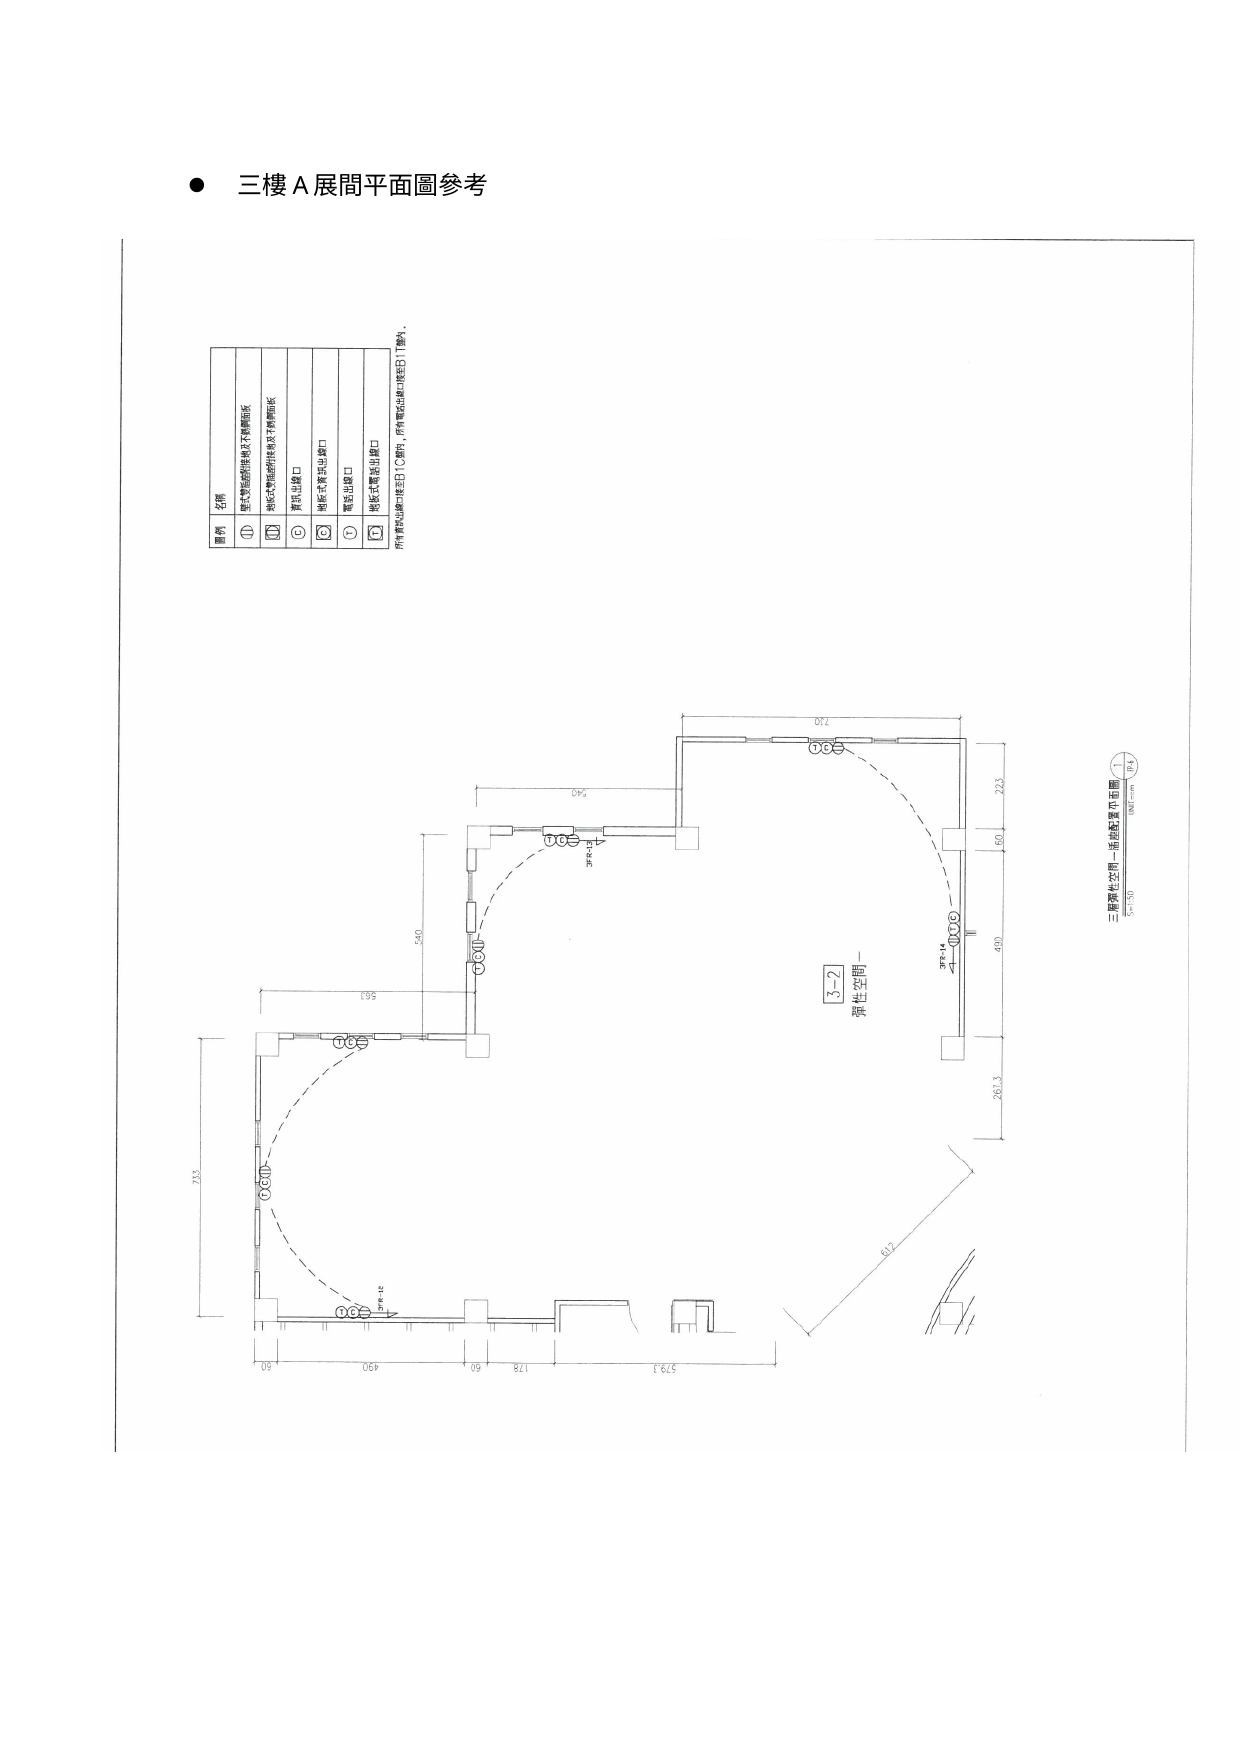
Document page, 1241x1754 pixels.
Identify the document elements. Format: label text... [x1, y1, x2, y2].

list 三樓A展間平面圖參考 [187, 164, 1053, 202]
picture [102, 239, 1241, 1452]
